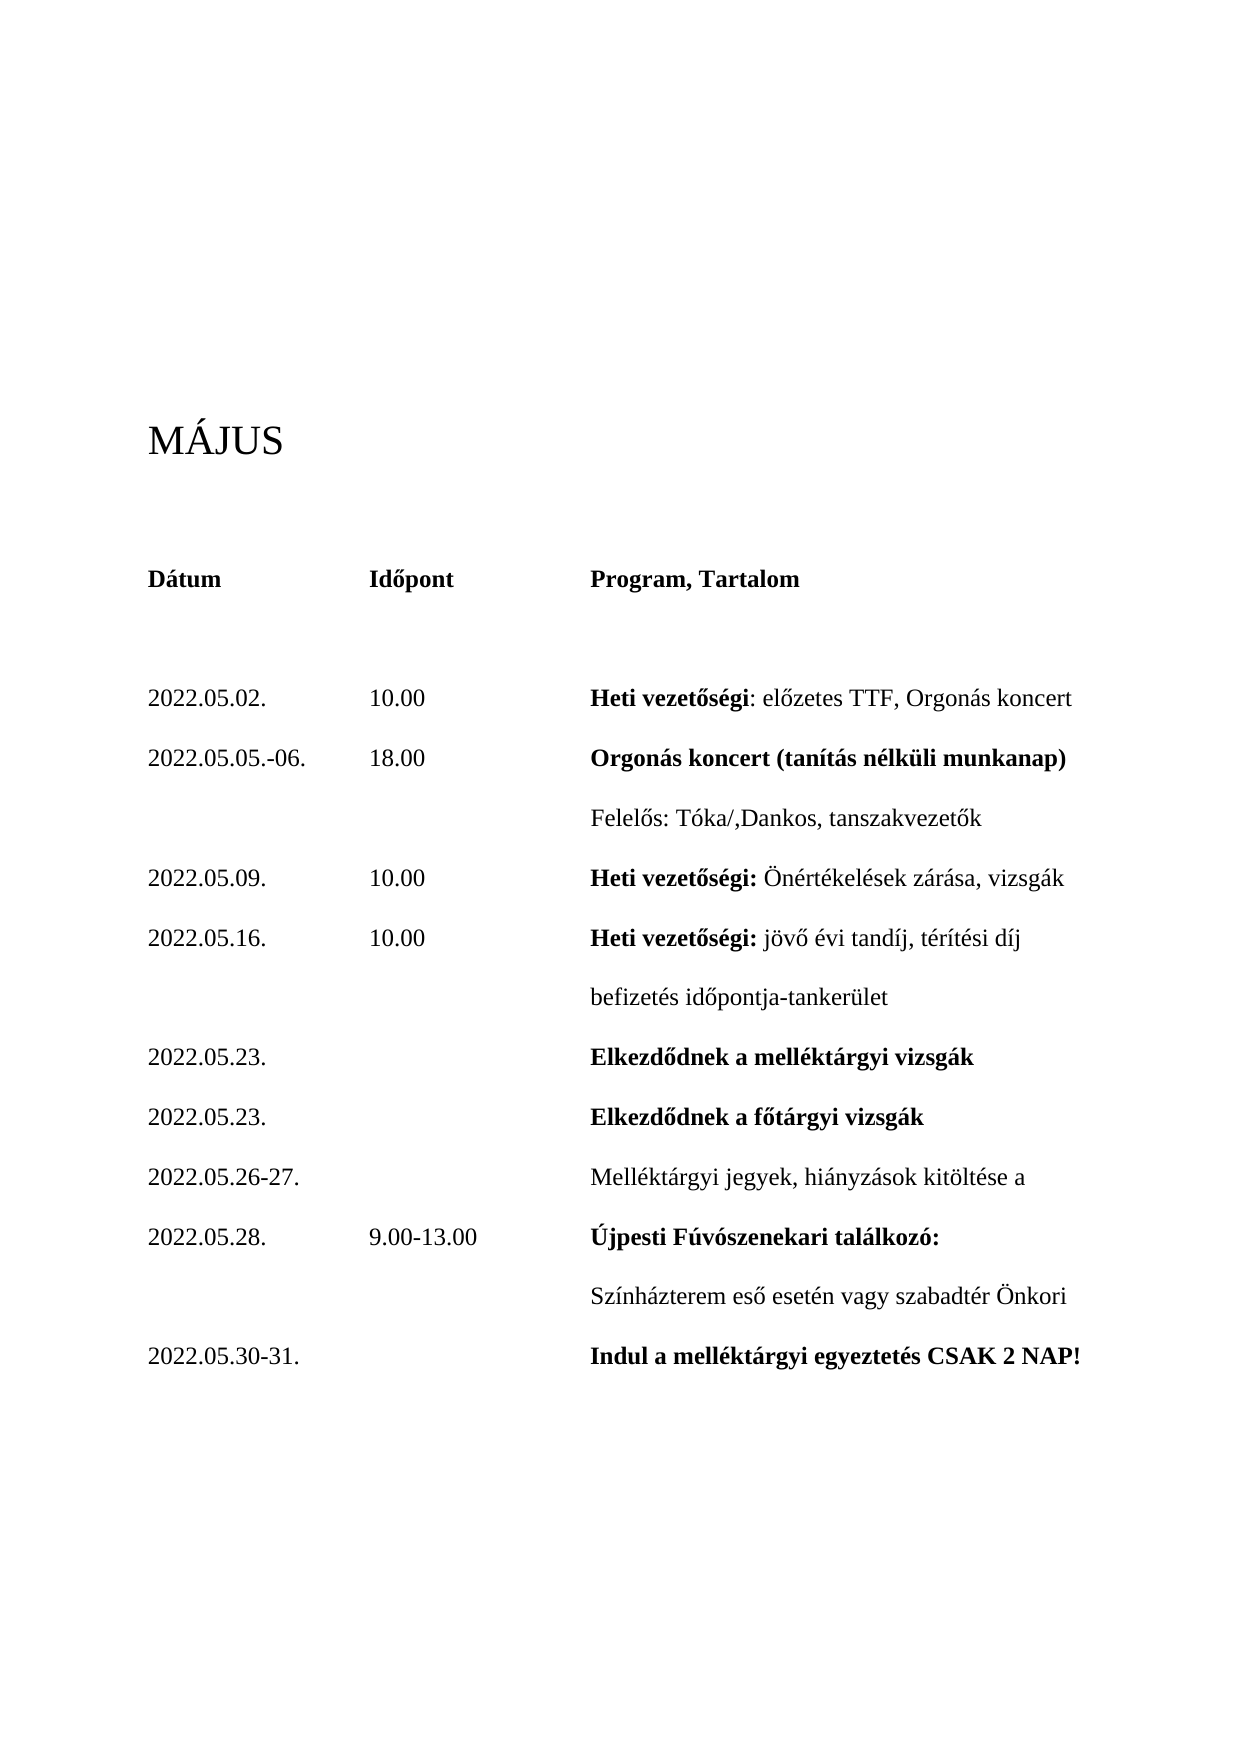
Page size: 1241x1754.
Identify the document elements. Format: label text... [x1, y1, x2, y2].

text 2022.05.05.-06. 18.00 Orgonás koncert (tanítás nélküli munkanap) [148, 743, 1093, 772]
text MÁJUS [148, 416, 1093, 463]
text 2022.05.23. Elkezdődnek a melléktárgyi vizsgák [148, 1042, 1093, 1071]
text Dátum Időpont Program, Tartalom [148, 564, 1093, 593]
text 2022.05.09. 10.00 Heti vezetőségi: Önértékelések zárása, vizsgák [148, 863, 1093, 892]
text Felelős: Tóka/,Dankos, tanszakvezetők [590, 803, 1093, 832]
text 2022.05.16. 10.00 Heti vezetőségi: jövő évi tandíj, térítési díj [148, 923, 1093, 951]
text Színházterem eső esetén vagy szabadtér Önkori [148, 1281, 1093, 1310]
text 2022.05.30-31. Indul a melléktárgyi egyeztetés CSAK 2 NAP! [148, 1341, 1093, 1370]
text 2022.05.02. 10.00 Heti vezetőségi: előzetes TTF, Orgonás koncert [148, 683, 1093, 712]
text befizetés időpontja-tankerület [148, 982, 1093, 1011]
text 2022.05.28. 9.00-13.00 Újpesti Fúvószenekari találkozó: [148, 1222, 1093, 1250]
text 2022.05.26-27. Melléktárgyi jegyek, hiányzások kitöltése a [148, 1162, 1093, 1191]
text 2022.05.23. Elkezdődnek a főtárgyi vizsgák [148, 1102, 1093, 1131]
